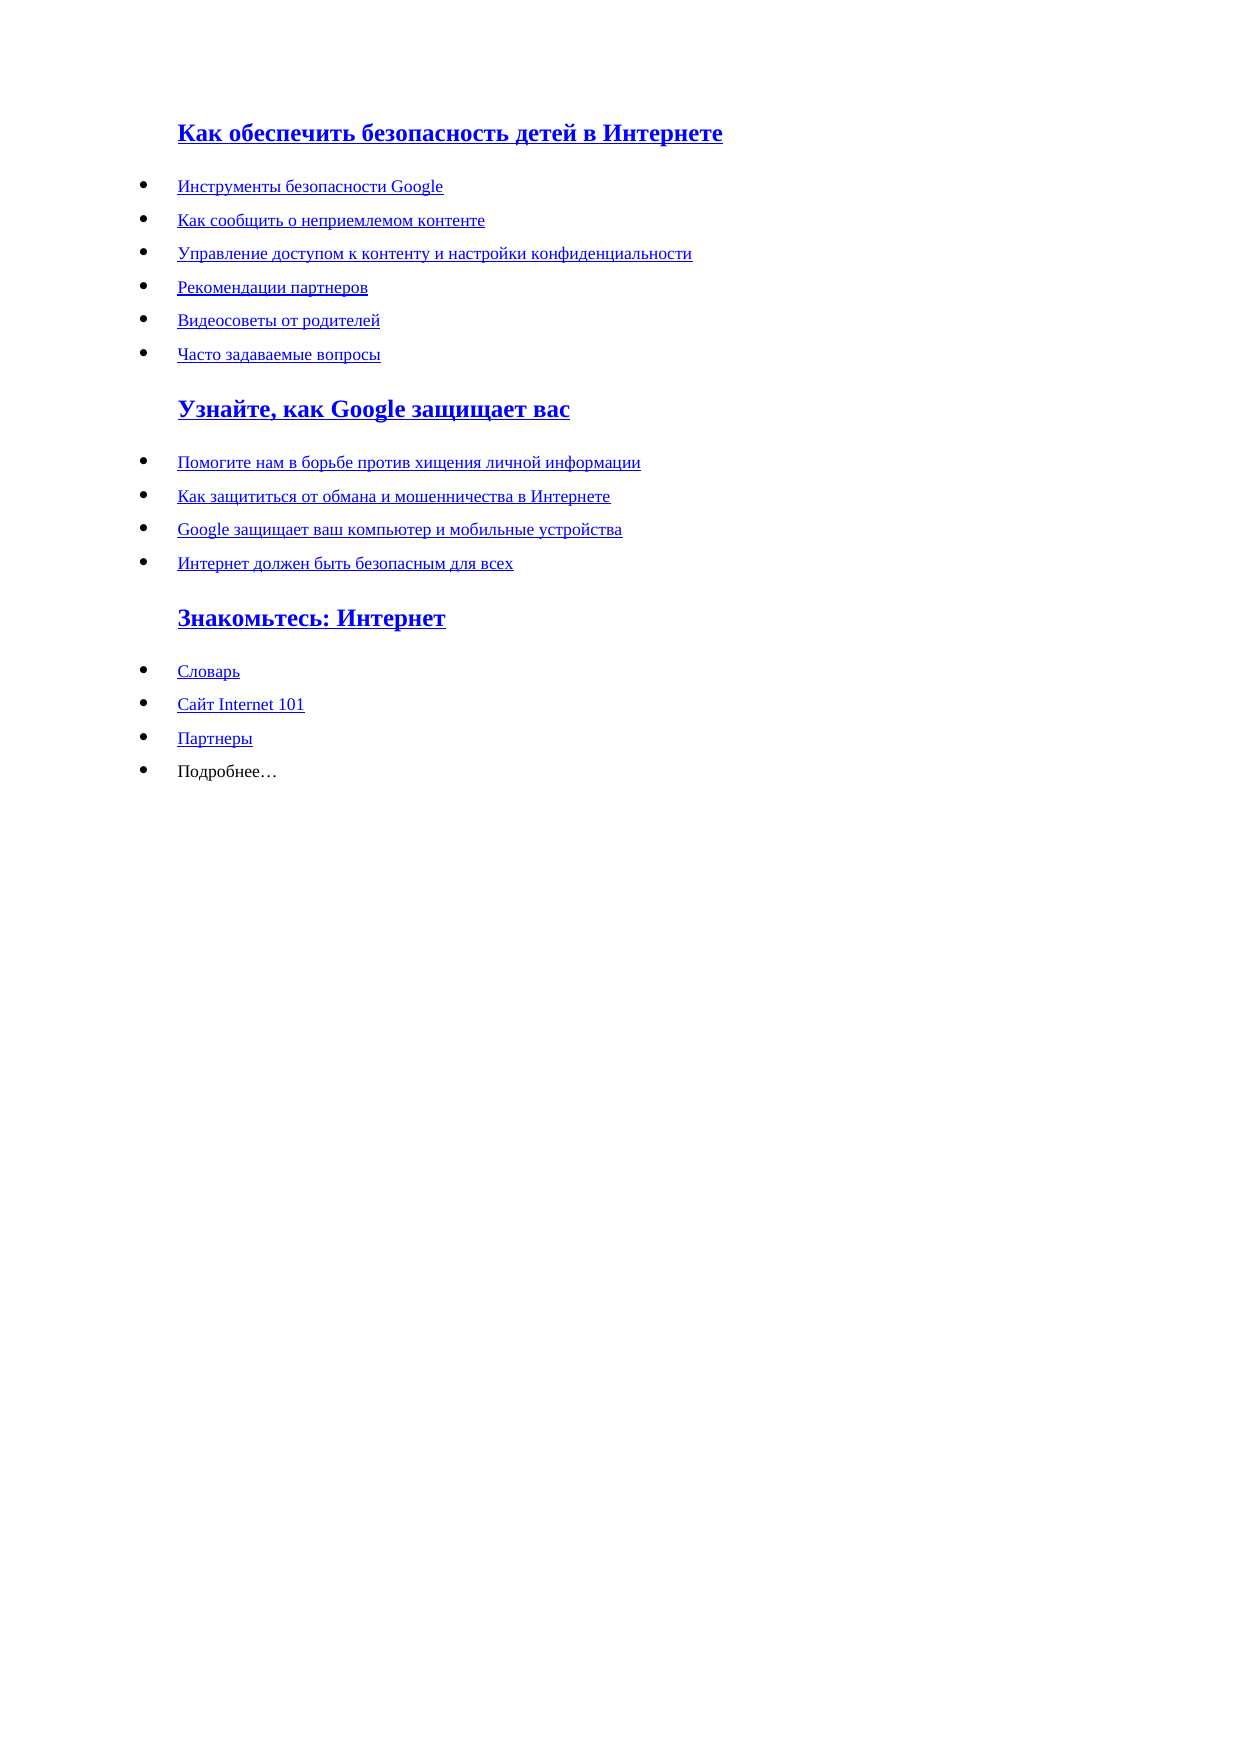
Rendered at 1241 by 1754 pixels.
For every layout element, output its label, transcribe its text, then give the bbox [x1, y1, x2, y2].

list Рекомендации партнеров [140, 277, 1152, 298]
list Подробнее… [140, 761, 1152, 782]
list Помогите нам в борьбе против хищения личной информации [140, 452, 1152, 473]
list Как защититься от обмана и мошенничества в Интернете [140, 485, 1152, 506]
list Инструменты безопасности Google [140, 176, 1152, 197]
list Видеосоветы от родителей [140, 310, 1152, 331]
text Знакомьтесь: Интернет [177, 603, 1152, 631]
text Как обеспечить безопасность детей в Интернете [177, 118, 1152, 147]
list Google защищает ваш компьютер и мобильные устройства [140, 519, 1152, 540]
list Интернет должен быть безопасным для всех [140, 552, 1152, 573]
list Сайт Internet 101 [140, 694, 1152, 715]
text Узнайте, как Google защищает вас [177, 394, 1152, 423]
list Как сообщить о неприемлемом контенте [140, 209, 1152, 231]
list Часто задаваемые вопросы [140, 344, 1152, 365]
list Управление доступом к контенту и настройки конфиденциальности [140, 243, 1152, 264]
list Словарь [140, 661, 1152, 682]
list Партнеры [140, 728, 1152, 749]
